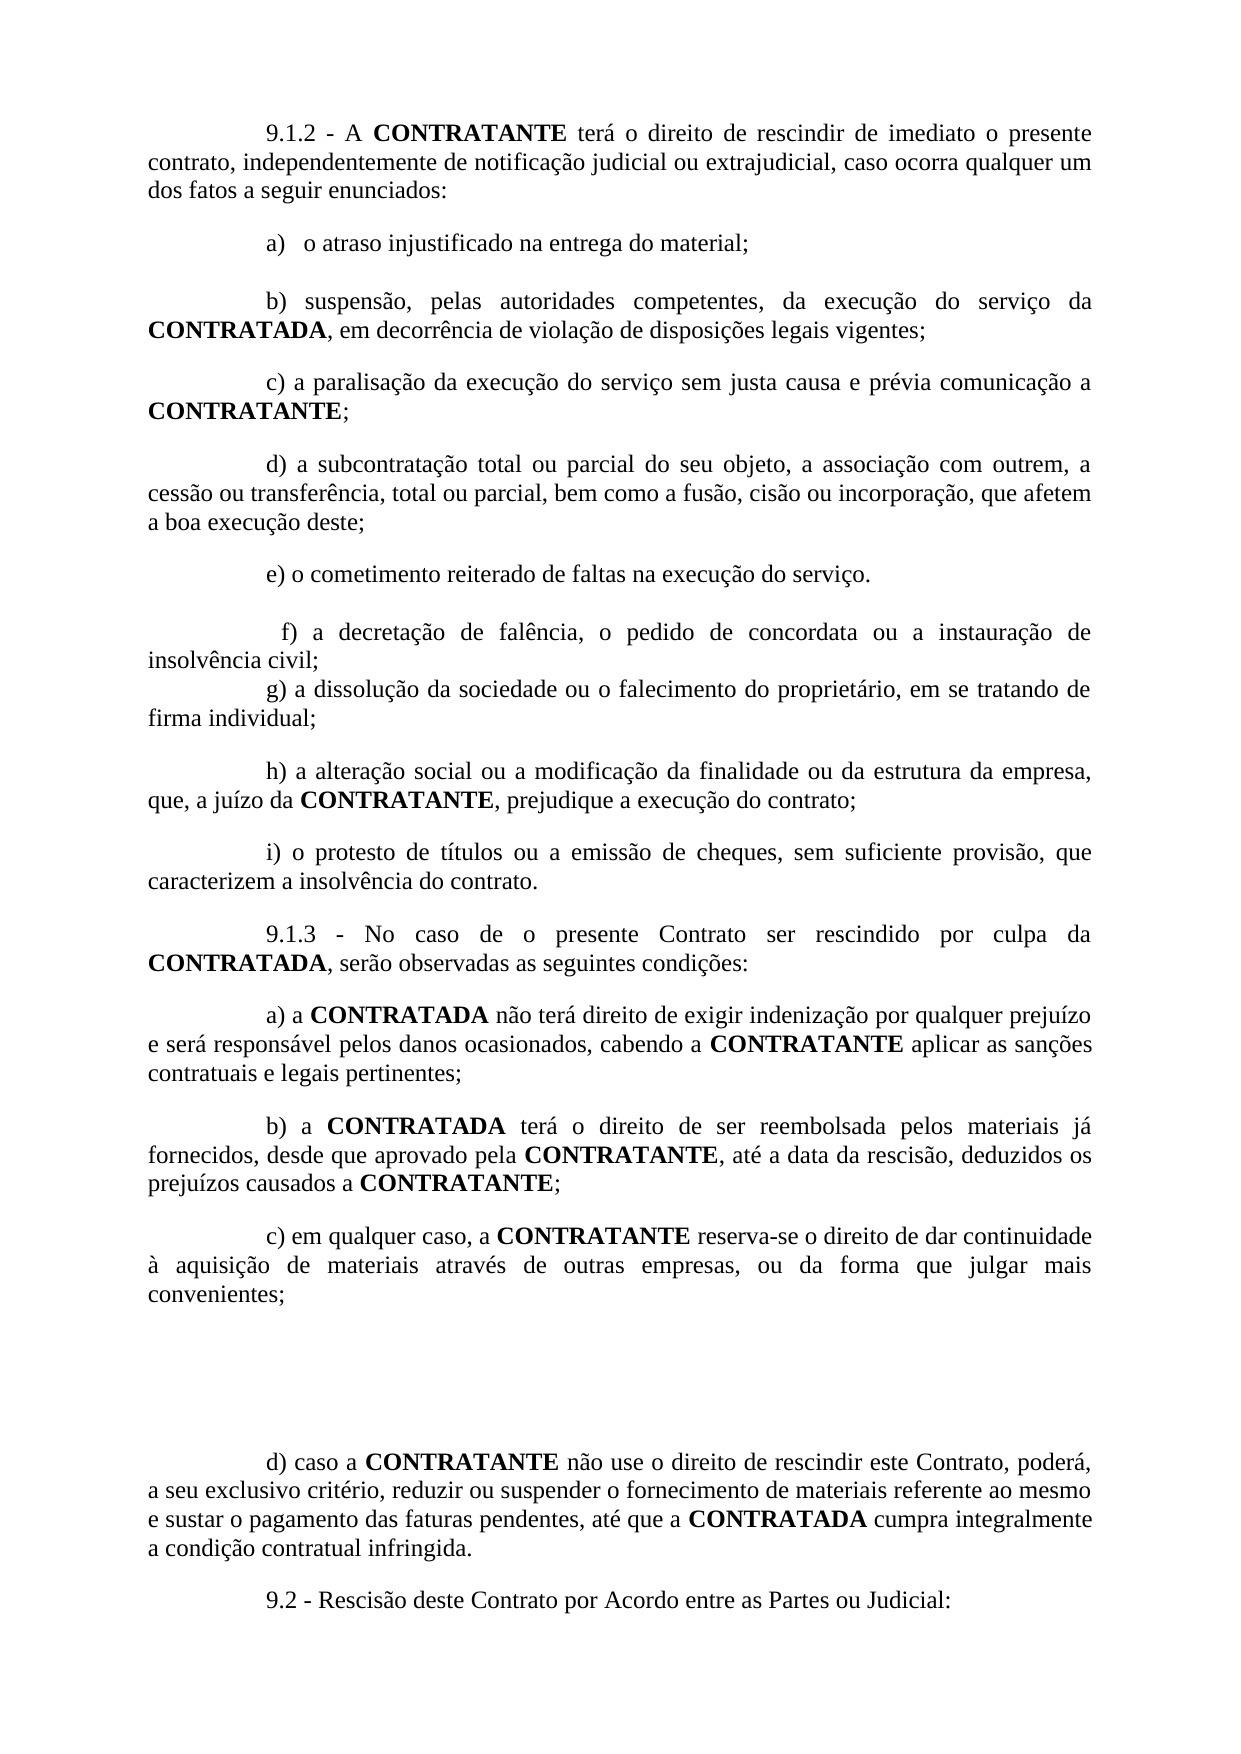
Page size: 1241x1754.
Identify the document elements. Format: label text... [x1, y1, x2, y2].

text h) a alteração social ou a modificação da finalidade ou da estrutura da empresa, que, a juízo da CONTRATANTE, prejudique a execução do contrato; [148, 756, 1092, 813]
text d) caso a CONTRATANTE não use o direito de rescindir este Contrato, poderá, a seu exclusivo critério, reduzir ou suspender o fornecimento de materiais referente ao mesmo e sustar o pagamento das faturas pendentes, até que a CONTRATADA cumpra integralmente a condição contratual infringida. [148, 1447, 1092, 1562]
text 9.1.3 - No caso de o presente Contrato ser rescindido por culpa da CONTRATADA, serão observadas as seguintes condições: [148, 919, 1092, 977]
list o atraso injustificado na entrega do material; [266, 228, 1092, 257]
text b) a CONTRATADA terá o direito de ser reembolsada pelos materiais já fornecidos, desde que aprovado pela CONTRATANTE, até a data da rescisão, deduzidos os prejuízos causados a CONTRATANTE; [148, 1111, 1092, 1197]
text 9.1.2 - A CONTRATANTE terá o direito de rescindir de imediato o presente contrato, independentemente de notificação judicial ou extrajudicial, caso ocorra qualquer um dos fatos a seguir enunciados: [148, 118, 1092, 204]
text a) a CONTRATADA não terá direito de exigir indenização por qualquer prejuízo e será responsável pelos danos ocasionados, cabendo a CONTRATANTE aplicar as sanções contratuais e legais pertinentes; [148, 1001, 1092, 1087]
text i) o protesto de títulos ou a emissão de cheques, sem suficiente provisão, que caracterizem a insolvência do contrato. [148, 837, 1092, 895]
text e) o cometimento reiterado de faltas na execução do serviço. [148, 559, 1092, 588]
text d) a subcontratação total ou parcial do seu objeto, a associação com outrem, a cessão ou transferência, total ou parcial, bem como a fusão, cisão ou incorporação, que afetem a boa execução deste; [148, 449, 1092, 535]
text c) em qualquer caso, a CONTRATANTE reserva-se o direito de dar continuidade à aquisição de materiais através de outras empresas, ou da forma que julgar mais convenientes; [148, 1221, 1092, 1307]
text g) a dissolução da sociedade ou o falecimento do proprietário, em se tratando de firma individual; [148, 674, 1092, 732]
text b) suspensão, pelas autoridades competentes, da execução do serviço da CONTRATADA, em decorrência de violação de disposições legais vigentes; [148, 286, 1092, 343]
text 9.2 - Rescisão deste Contrato por Acordo entre as Partes ou Judicial: [148, 1586, 1092, 1614]
text c) a paralisação da execução do serviço sem justa causa e prévia comunicação a CONTRATANTE; [148, 367, 1092, 425]
text f) a decretação de falência, o pedido de concordata ou a instauração de insolvência civil; [148, 617, 1092, 674]
